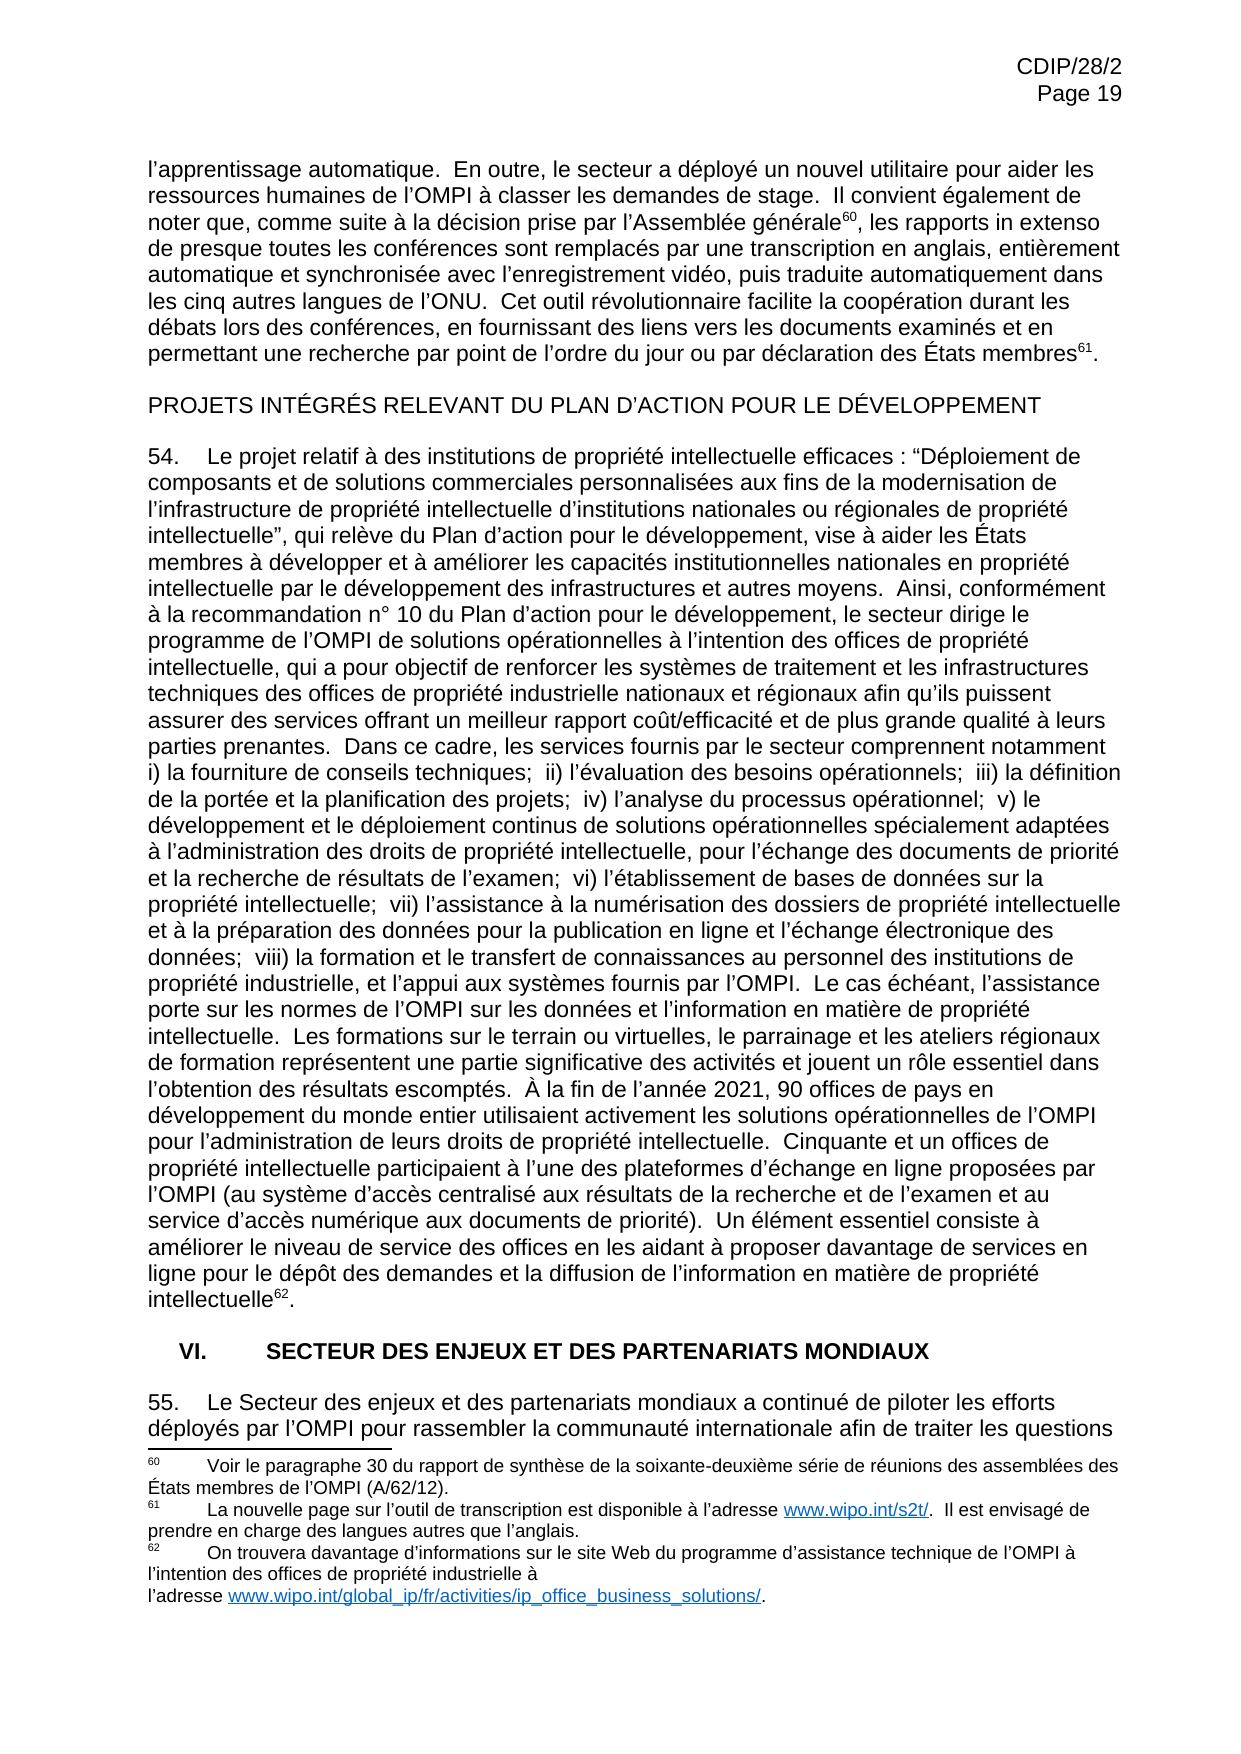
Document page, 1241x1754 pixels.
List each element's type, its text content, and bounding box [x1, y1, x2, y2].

text Le projet relatif à des institutions de propriété intellectuelle efficaces : “Déploiement de composants et de solutions commerciales personnalisées aux fins de la modernisation de l’infrastructure de propriété intellectuelle d’institutions nationales ou régionales de propriété intellectuelle”, qui relève du Plan d’action pour le développement, vise à aider les États membres à développer et à améliorer les capacités institutionnelles nationales en propriété intellectuelle par le développement des infrastructures et autres moyens. Ainsi, conformément à la recommandation n° 10 du Plan d’action pour le développement, le secteur dirige le programme de l’OMPI de solutions opérationnelles à l’intention des offices de propriété intellectuelle, qui a pour objectif de renforcer les systèmes de traitement et les infrastructures techniques des offices de propriété industrielle nationaux et régionaux afin qu’ils puissent assurer des services offrant un meilleur rapport coût/efficacité et de plus grande qualité à leurs parties prenantes. Dans ce cadre, les services fournis par le secteur comprennent notamment i) la fourniture de conseils techniques; ii) l’évaluation des besoins opérationnels; iii) la définition de la portée et la planification des projets; iv) l’analyse du processus opérationnel; v) le développement et le déploiement continus de solutions opérationnelles spécialement adaptées à l’administration des droits de propriété intellectuelle, pour l’échange des documents de priorité et la recherche de résultats de l’examen; vi) l’établissement de bases de données sur la propriété intellectuelle; vii) l’assistance à la numérisation des dossiers de propriété intellectuelle et à la préparation des données pour la publication en ligne et l’échange électronique des données; viii) la formation et le transfert de connaissances au personnel des institutions de propriété industrielle, et l’appui aux systèmes fournis par l’OMPI. Le cas échéant, l’assistance porte sur les normes de l’OMPI sur les données et l’information en matière de propriété intellectuelle. Les formations sur le terrain ou virtuelles, le parrainage et les ateliers régionaux de formation représentent une partie significative des activités et jouent un rôle essentiel dans l’obtention des résultats escomptés. À la fin de l’année 2021, 90 offices de pays en développement du monde entier utilisaient activement les solutions opérationnelles de l’OMPI pour l’administration de leurs droits de propriété intellectuelle. Cinquante et un offices de propriété intellectuelle participaient à l’une des plateformes d’échange en ligne proposées par l’OMPI (au système d’accès centralisé aux résultats de la recherche et de l’examen et au service d’accès numérique aux documents de priorité). Un élément essentiel consiste à améliorer le niveau de service des offices en les aidant à proposer davantage de services en ligne pour le dépôt des demandes et la diffusion de l’information en matière de propriété intellectuelle. [148, 443, 1122, 1313]
subtitle Projets intégrés relevant du Plan d’action pour le développement [148, 392, 1122, 418]
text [148, 156, 1122, 367]
subtitle Secteur des enjeux et des partenariats mondiaux [207, 1338, 1122, 1364]
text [148, 1389, 1122, 1442]
